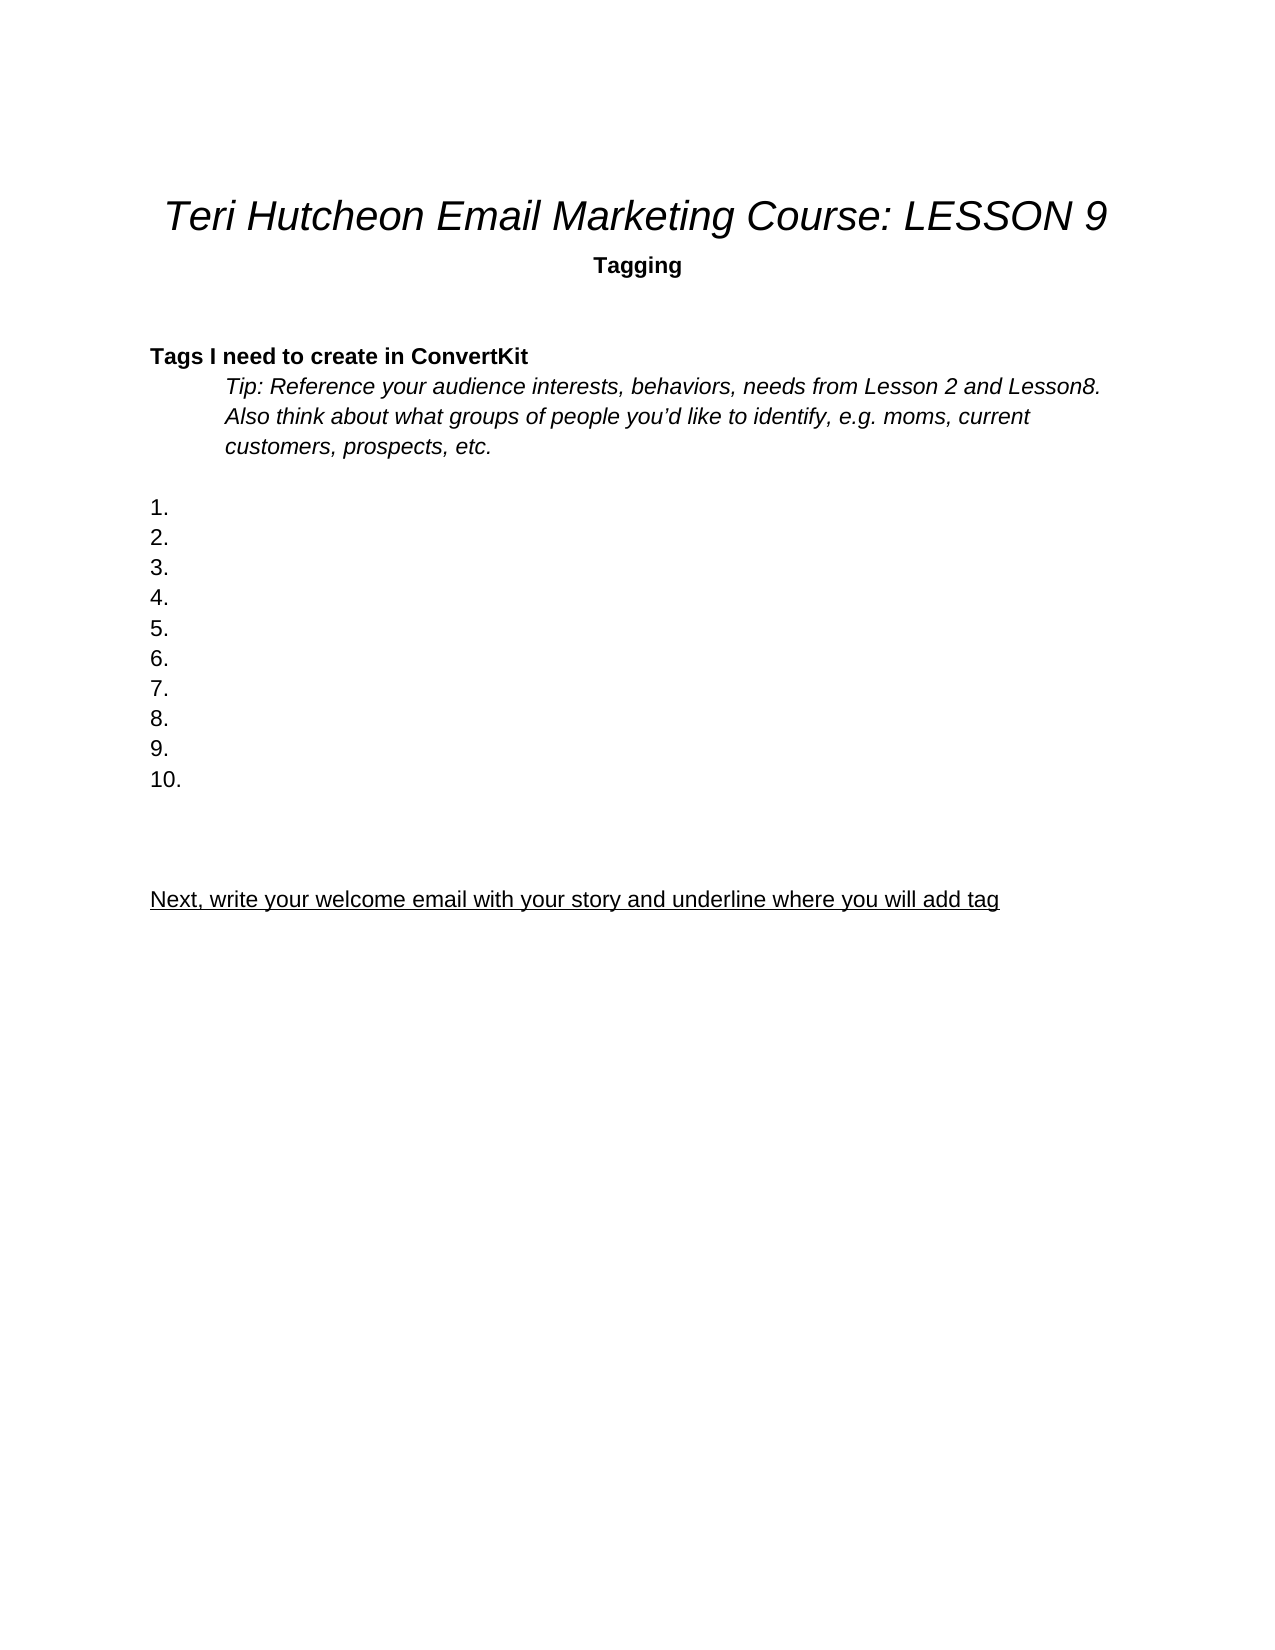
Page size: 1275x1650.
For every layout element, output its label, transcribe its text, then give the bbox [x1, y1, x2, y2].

text 5. [150, 614, 1125, 641]
text 8. [150, 705, 1125, 732]
text 2. [150, 524, 1125, 550]
text Tags I need to create in ConvertKit [150, 343, 1125, 369]
text 7. [150, 675, 1125, 701]
text Tagging [150, 252, 1125, 278]
text 4. [150, 584, 1125, 611]
text 3. [150, 554, 1125, 581]
subtitle Teri Hutcheon Email Marketing Course: LESSON 9 [150, 192, 1125, 239]
text 10. [150, 766, 1125, 792]
text Tip: Reference your audience interests, behaviors, needs from Lesson 2 and Lesson8. Also think about what groups of people you’d like to identify, e.g. moms, current customers, prospects, etc. [225, 373, 1125, 460]
text Next, write your welcome email with your story and underline where you will add tag [150, 886, 1125, 913]
text 6. [150, 645, 1125, 671]
text 1. [150, 494, 1125, 520]
text 9. [150, 735, 1125, 762]
